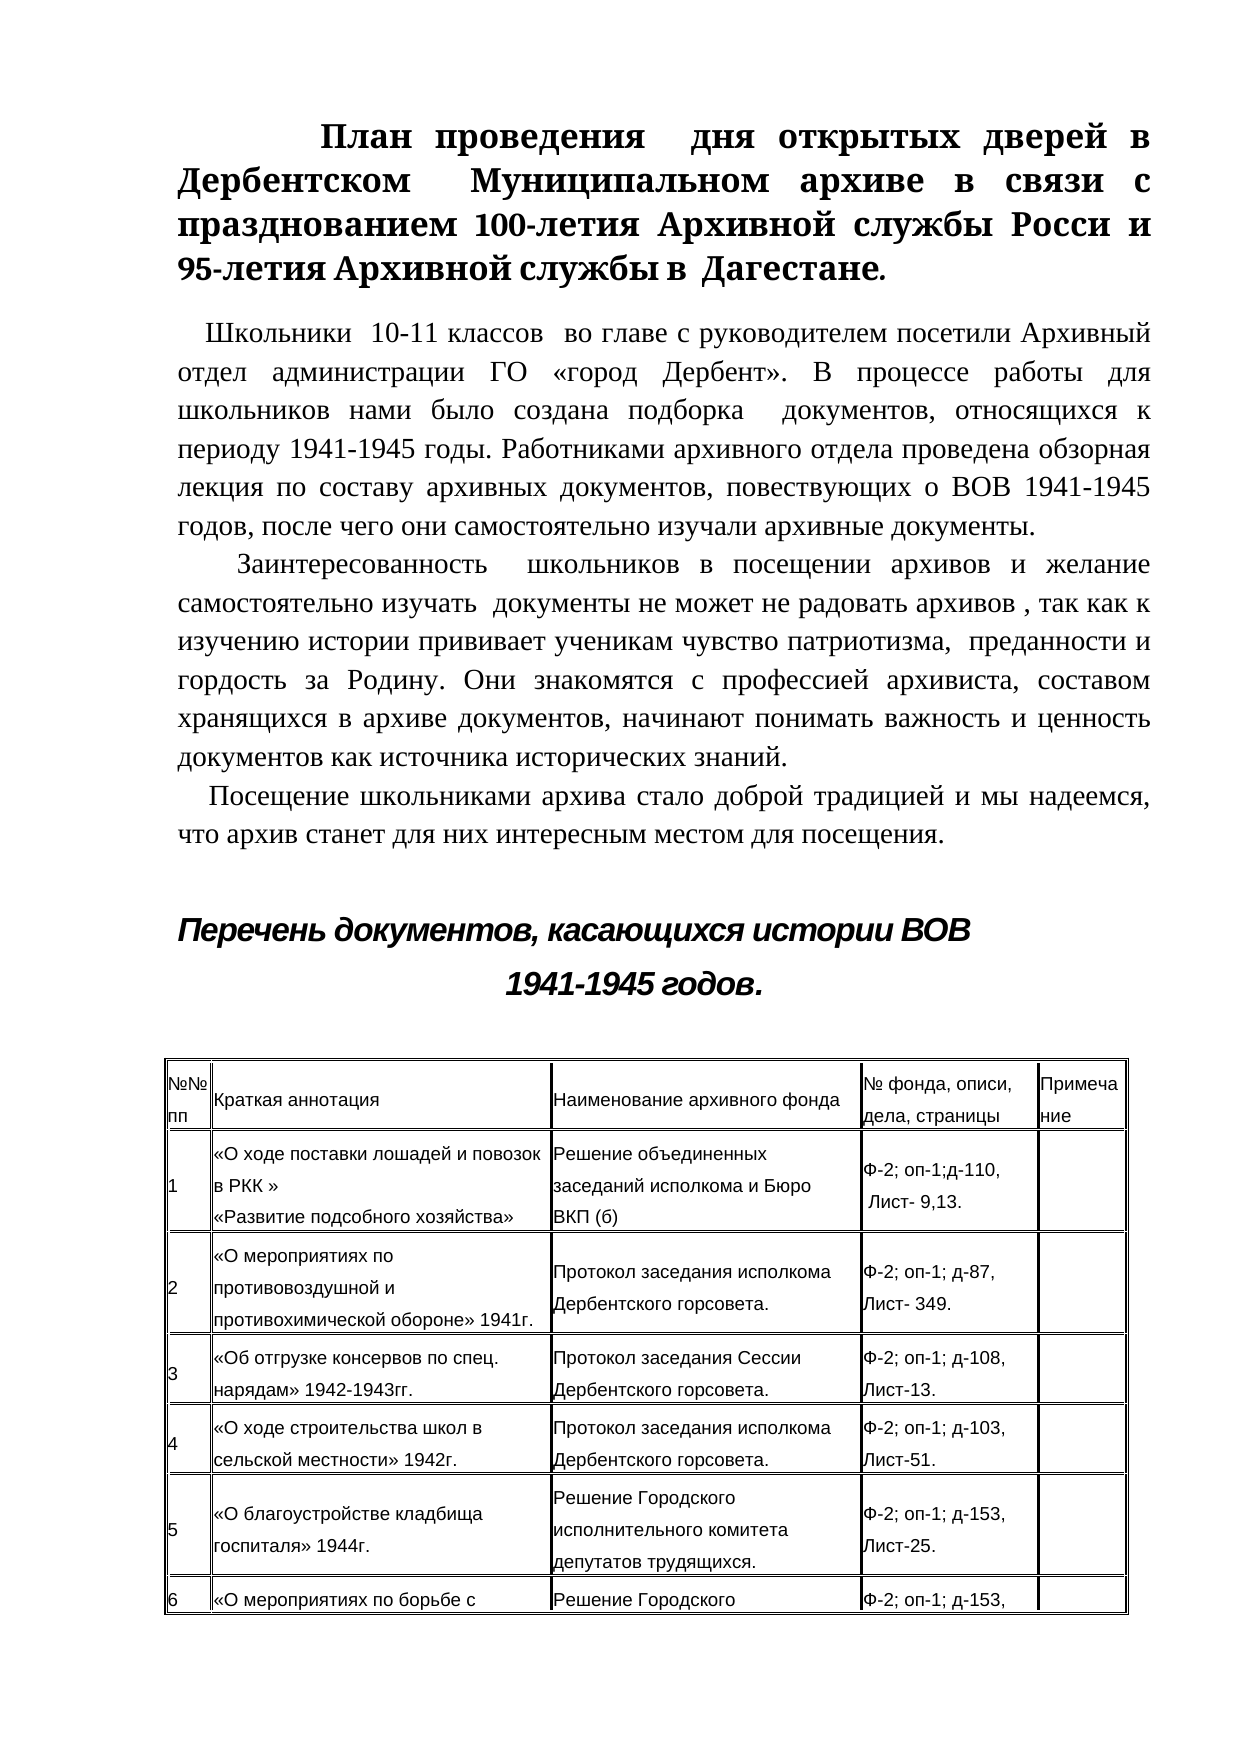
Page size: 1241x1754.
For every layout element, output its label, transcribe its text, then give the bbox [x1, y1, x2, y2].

text 1941-1945 годов. [177, 948, 1152, 1003]
table_cell Ф-2; оп-1;д-110, Лист- 9,13. [863, 1131, 1037, 1229]
table_cell [1040, 1128, 1126, 1229]
text План проведения дня открытых дверей в Дербентском Муниципальном архиве в связи с празднованием 100-летия Архивной службы Росси и 95-летия Архивной службы в Дагестане. [177, 118, 1152, 289]
table_cell 6 [166, 1574, 212, 1612]
table_cell Ф-2; оп-1; д-153, Лист-25. [863, 1475, 1037, 1574]
table_cell 1 [168, 1128, 210, 1229]
table_cell 2 [168, 1230, 210, 1331]
table_cell Решение объединенных заседаний исполкома и Бюро ВКП (б) [553, 1131, 860, 1229]
table_cell Протокол заседания исполкома Дербентского горсовета. [553, 1233, 860, 1331]
table_cell Ф-2; оп-1; д-108, Лист-13. [863, 1335, 1037, 1402]
table_cell [1040, 1230, 1126, 1331]
table_cell [1038, 1574, 1127, 1612]
table_cell «Об отгрузке консервов по спец. нарядам» 1942-1943гг. [213, 1335, 550, 1402]
text Школьники 10-11 классов во главе с руководителем посетили Архивный отдел администрации ГО «город Дербент». В процессе работы для школьников нами было создана подборка документов, относящихся к периоду 1941-1945 годы. Работниками архивного отдела проведена обзорная лекция по составу архивных документов, повествующих о ВОВ 1941-1945 годов, после чего они самостоятельно изучали архивные документы. [177, 315, 1152, 541]
table_cell «О мероприятиях по противовоздушной и противохимической обороне» 1941г. [213, 1233, 550, 1331]
table_cell Ф-2; оп-1; д-87, Лист- 349. [863, 1233, 1037, 1331]
table_header Наименование архивного фонда [551, 1061, 861, 1127]
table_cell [861, 1577, 1038, 1612]
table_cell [212, 1577, 551, 1612]
table_cell «О благоустройстве кладбища госпиталя» 1944г. [213, 1475, 550, 1574]
table_header № фонда, описи, дела, страницы [861, 1061, 1038, 1127]
table_cell [1040, 1331, 1126, 1402]
table_cell 5 [166, 1472, 212, 1574]
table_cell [551, 1577, 861, 1612]
text Посещение школьниками архива стало доброй традицией и мы надеемся, что архив станет для них интересным местом для посещения. [177, 778, 1152, 850]
table_cell «О ходе строительства школ в сельской местности» 1942г. [213, 1405, 550, 1472]
table_header №№ пп [168, 1061, 212, 1127]
text Перечень документов, касающихся истории ВОВ [177, 893, 1152, 948]
table_cell «О ходе поставки лошадей и повозок в РКК » «Развитие подсобного хозяйства» [213, 1131, 550, 1229]
table_cell Протокол заседания исполкома Дербентского горсовета. [553, 1405, 860, 1472]
table_cell 3 [168, 1331, 210, 1402]
table_cell Решение Городского исполнительного комитета депутатов трудящихся. [553, 1475, 860, 1574]
table_header Примечание [1038, 1061, 1125, 1127]
table_header Краткая аннотация [212, 1061, 551, 1127]
table_cell [1038, 1402, 1127, 1472]
table_cell Ф-2; оп-1; д-103, Лист-51. [863, 1405, 1037, 1472]
table_cell [1038, 1472, 1127, 1574]
table_cell 4 [166, 1402, 212, 1472]
table_cell Протокол заседания Сессии Дербентского горсовета. [553, 1335, 860, 1402]
text Заинтересованность школьников в посещении архивов и желание самостоятельно изучать документы не может не радовать архивов , так как к изучению истории прививает ученикам чувство патриотизма, преданности и гордость за Родину. Они знакомятся с профессией архивиста, составом хранящихся в архиве документов, начинают понимать важность и ценность документов как источника исторических знаний. [177, 546, 1152, 773]
